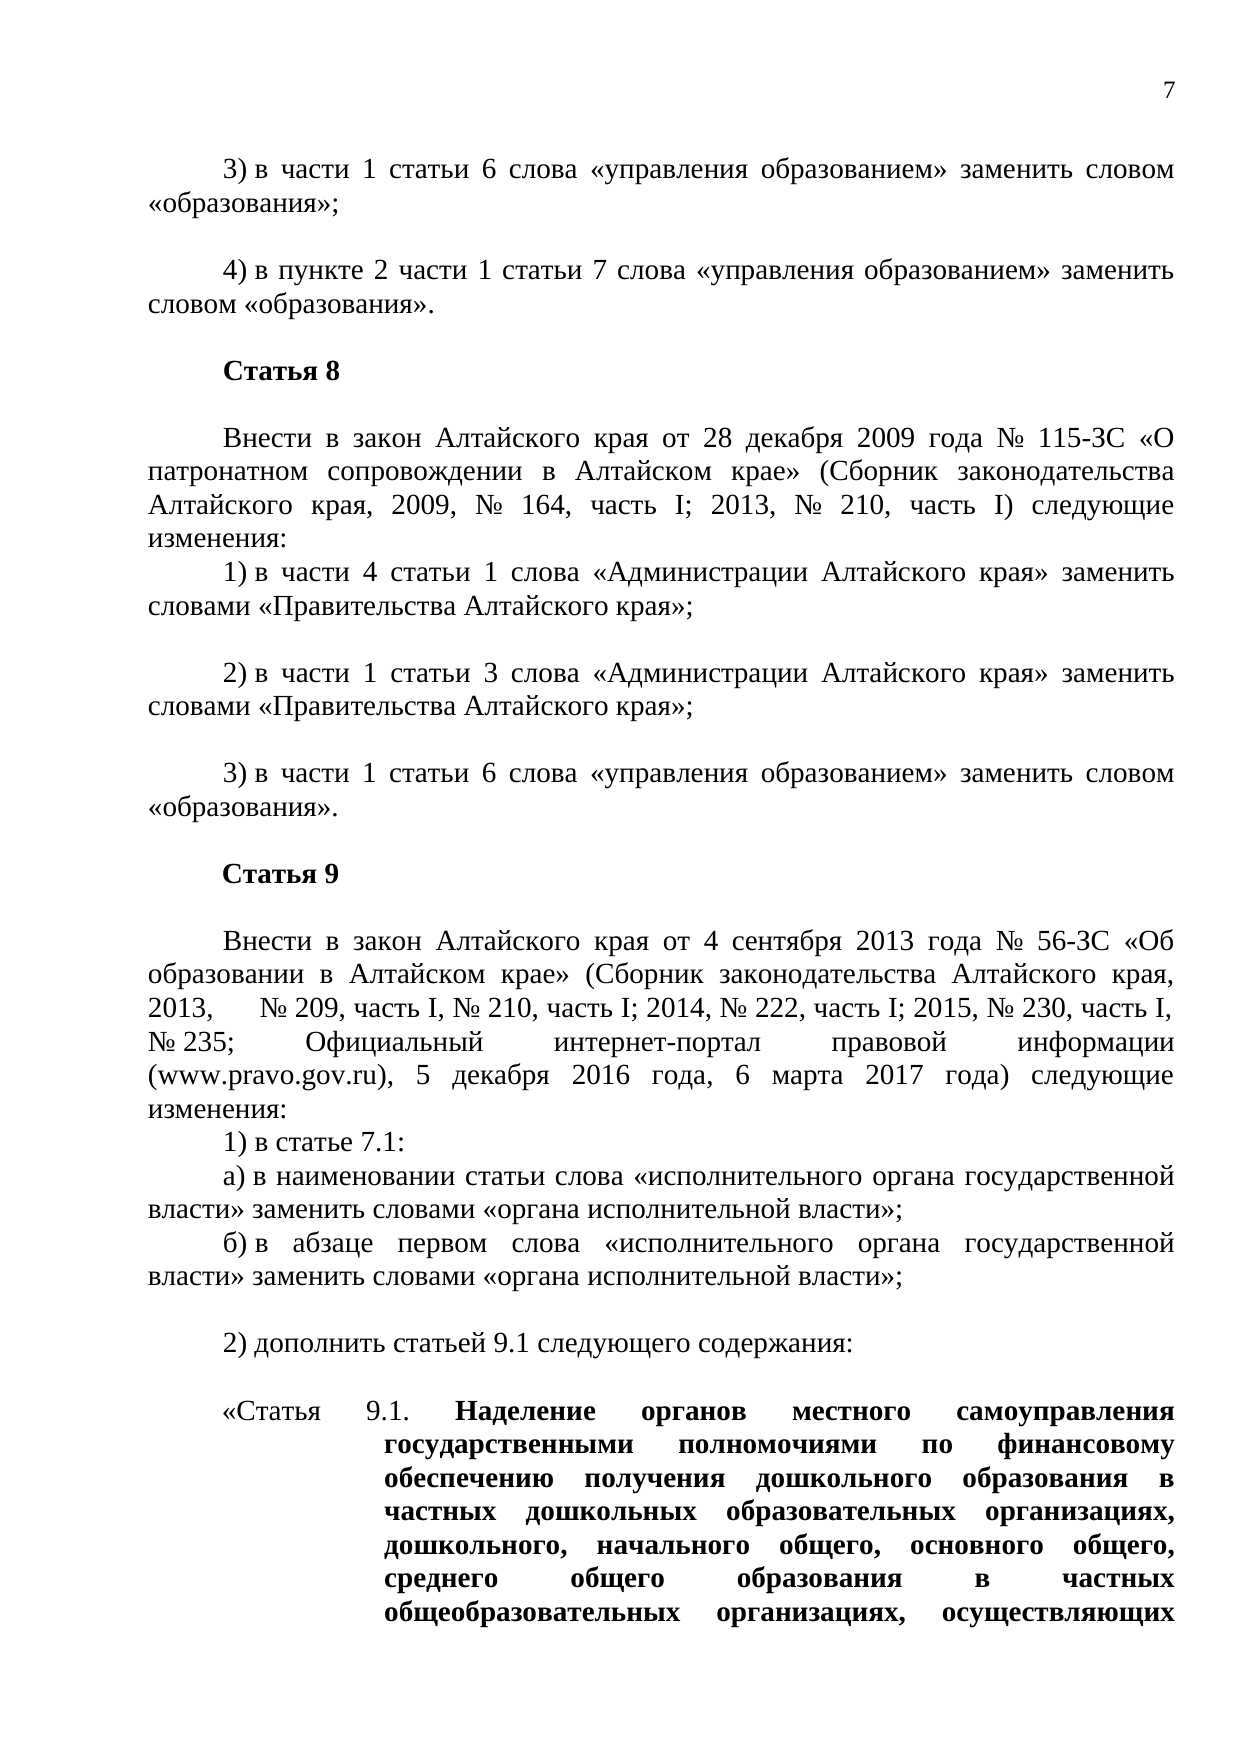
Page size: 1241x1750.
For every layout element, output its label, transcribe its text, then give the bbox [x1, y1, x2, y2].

text б) в абзаце первом слова «исполнительного органа государственной власти» заменить словами «органа исполнительной власти»; [148, 1225, 1175, 1292]
text 4) в пункте 2 части 1 статьи 7 слова «управления образованием» заменить словом «образования». [148, 252, 1175, 319]
text 1) в статье 7.1: [148, 1124, 1175, 1158]
text Внести в закон Алтайского края от 28 декабря 2009 года № 115-ЗС «О патронатном сопровождении в Алтайском крае» (Сборник законодательства Алтайского края, 2009, № 164, часть I; 2013, № 210, часть I) следующие изменения: [148, 420, 1175, 554]
text 3) в части 1 статьи 6 слова «управления образованием» заменить словом «образования»; [148, 152, 1175, 219]
text а) в наименовании статьи слова «исполнительного органа государственной власти» заменить словами «органа исполнительной власти»; [148, 1158, 1175, 1225]
text 1) в части 4 статьи 1 слова «Администрации Алтайского края» заменить словами «Правительства Алтайского края»; [148, 554, 1175, 621]
text Статья 8 [148, 353, 1175, 386]
text Статья 9 [148, 856, 1175, 889]
text 2) дополнить статьей 9.1 следующего содержания: [148, 1326, 1175, 1359]
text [222, 1393, 1175, 1627]
text 2) в части 1 статьи 3 слова «Администрации Алтайского края» заменить словами «Правительства Алтайского края»; [148, 655, 1175, 722]
text Внести в закон Алтайского края от 4 сентября 2013 года № 56-ЗС «Об образовании в Алтайском крае» (Сборник законодательства Алтайского края, 2013, № 209, часть I, № 210, часть I; 2014, № 222, часть I; 2015, № 230, часть I, № 235; Официальный интернет-портал правовой информации (www.pravo.gov.ru), 5 декабря 2016 года, 6 марта 2017 года) следующие изменения: [148, 923, 1175, 1124]
text 3) в части 1 статьи 6 слова «управления образованием» заменить словом «образования». [148, 755, 1175, 822]
